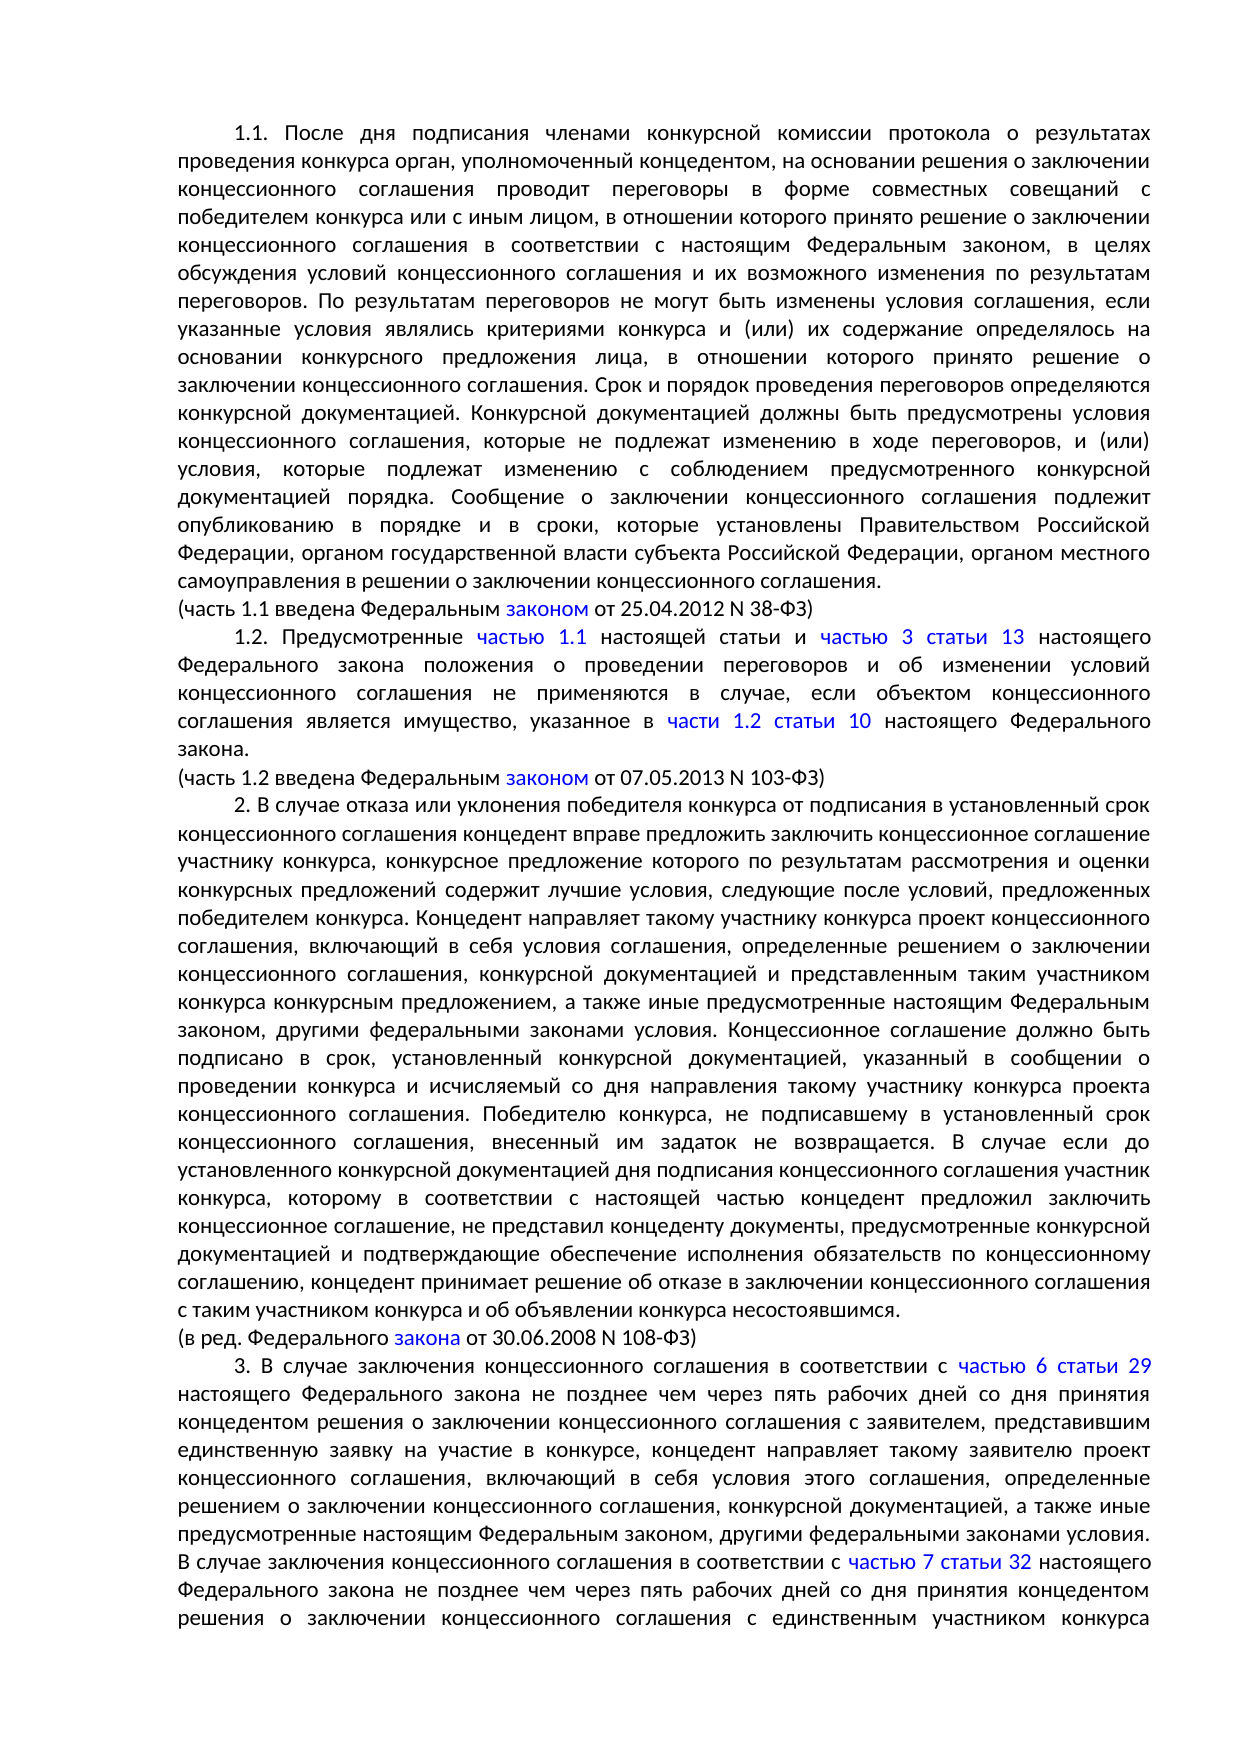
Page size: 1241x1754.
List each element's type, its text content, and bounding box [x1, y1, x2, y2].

text 1.1. После дня подписания членами конкурсной комиссии протокола о результатах проведения конкурса орган, уполномоченный концедентом, на основании решения о заключении концессионного соглашения проводит переговоры в форме совместных совещаний с победителем конкурса или с иным лицом, в отношении которого принято решение о заключении концессионного соглашения в соответствии с настоящим Федеральным законом, в целях обсуждения условий концессионного соглашения и их возможного изменения по результатам переговоров. По результатам переговоров не могут быть изменены условия соглашения, если указанные условия являлись критериями конкурса и (или) их содержание определялось на основании конкурсного предложения лица, в отношении которого принято решение о заключении концессионного соглашения. Срок и порядок проведения переговоров определяются конкурсной документацией. Конкурсной документацией должны быть предусмотрены условия концессионного соглашения, которые не подлежат изменению в ходе переговоров, и (или) условия, которые подлежат изменению с соблюдением предусмотренного конкурсной документацией порядка. Сообщение о заключении концессионного соглашения подлежит опубликованию в порядке и в сроки, которые установлены Правительством Российской Федерации, органом государственной власти субъекта Российской Федерации, органом местного самоуправления в решении о заключении концессионного соглашения. [177, 118, 1152, 594]
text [177, 1351, 1152, 1631]
text 1.2. Предусмотренные частью 1.1 настоящей статьи и частью 3 статьи 13 настоящего Федерального закона положения о проведении переговоров и об изменении условий концессионного соглашения не применяются в случае, если объектом концессионного соглашения является имущество, указанное в части 1.2 статьи 10 настоящего Федерального закона. [177, 622, 1152, 763]
text (в ред. Федерального закона от 30.06.2008 N 108-ФЗ) [177, 1323, 1152, 1351]
text 2. В случае отказа или уклонения победителя конкурса от подписания в установленный срок концессионного соглашения концедент вправе предложить заключить концессионное соглашение участнику конкурса, конкурсное предложение которого по результатам рассмотрения и оценки конкурсных предложений содержит лучшие условия, следующие после условий, предложенных победителем конкурса. Концедент направляет такому участнику конкурса проект концессионного соглашения, включающий в себя условия соглашения, определенные решением о заключении концессионного соглашения, конкурсной документацией и представленным таким участником конкурса конкурсным предложением, а также иные предусмотренные настоящим Федеральным законом, другими федеральными законами условия. Концессионное соглашение должно быть подписано в срок, установленный конкурсной документацией, указанный в сообщении о проведении конкурса и исчисляемый со дня направления такому участнику конкурса проекта концессионного соглашения. Победителю конкурса, не подписавшему в установленный срок концессионного соглашения, внесенный им задаток не возвращается. В случае если до установленного конкурсной документацией дня подписания концессионного соглашения участник конкурса, которому в соответствии с настоящей частью концедент предложил заключить концессионное соглашение, не представил концеденту документы, предусмотренные конкурсной документацией и подтверждающие обеспечение исполнения обязательств по концессионному соглашению, концедент принимает решение об отказе в заключении концессионного соглашения с таким участником конкурса и об объявлении конкурса несостоявшимся. [177, 791, 1152, 1323]
text (часть 1.1 введена Федеральным законом от 25.04.2012 N 38-ФЗ) [177, 594, 1152, 622]
text (часть 1.2 введена Федеральным законом от 07.05.2013 N 103-ФЗ) [177, 763, 1152, 791]
